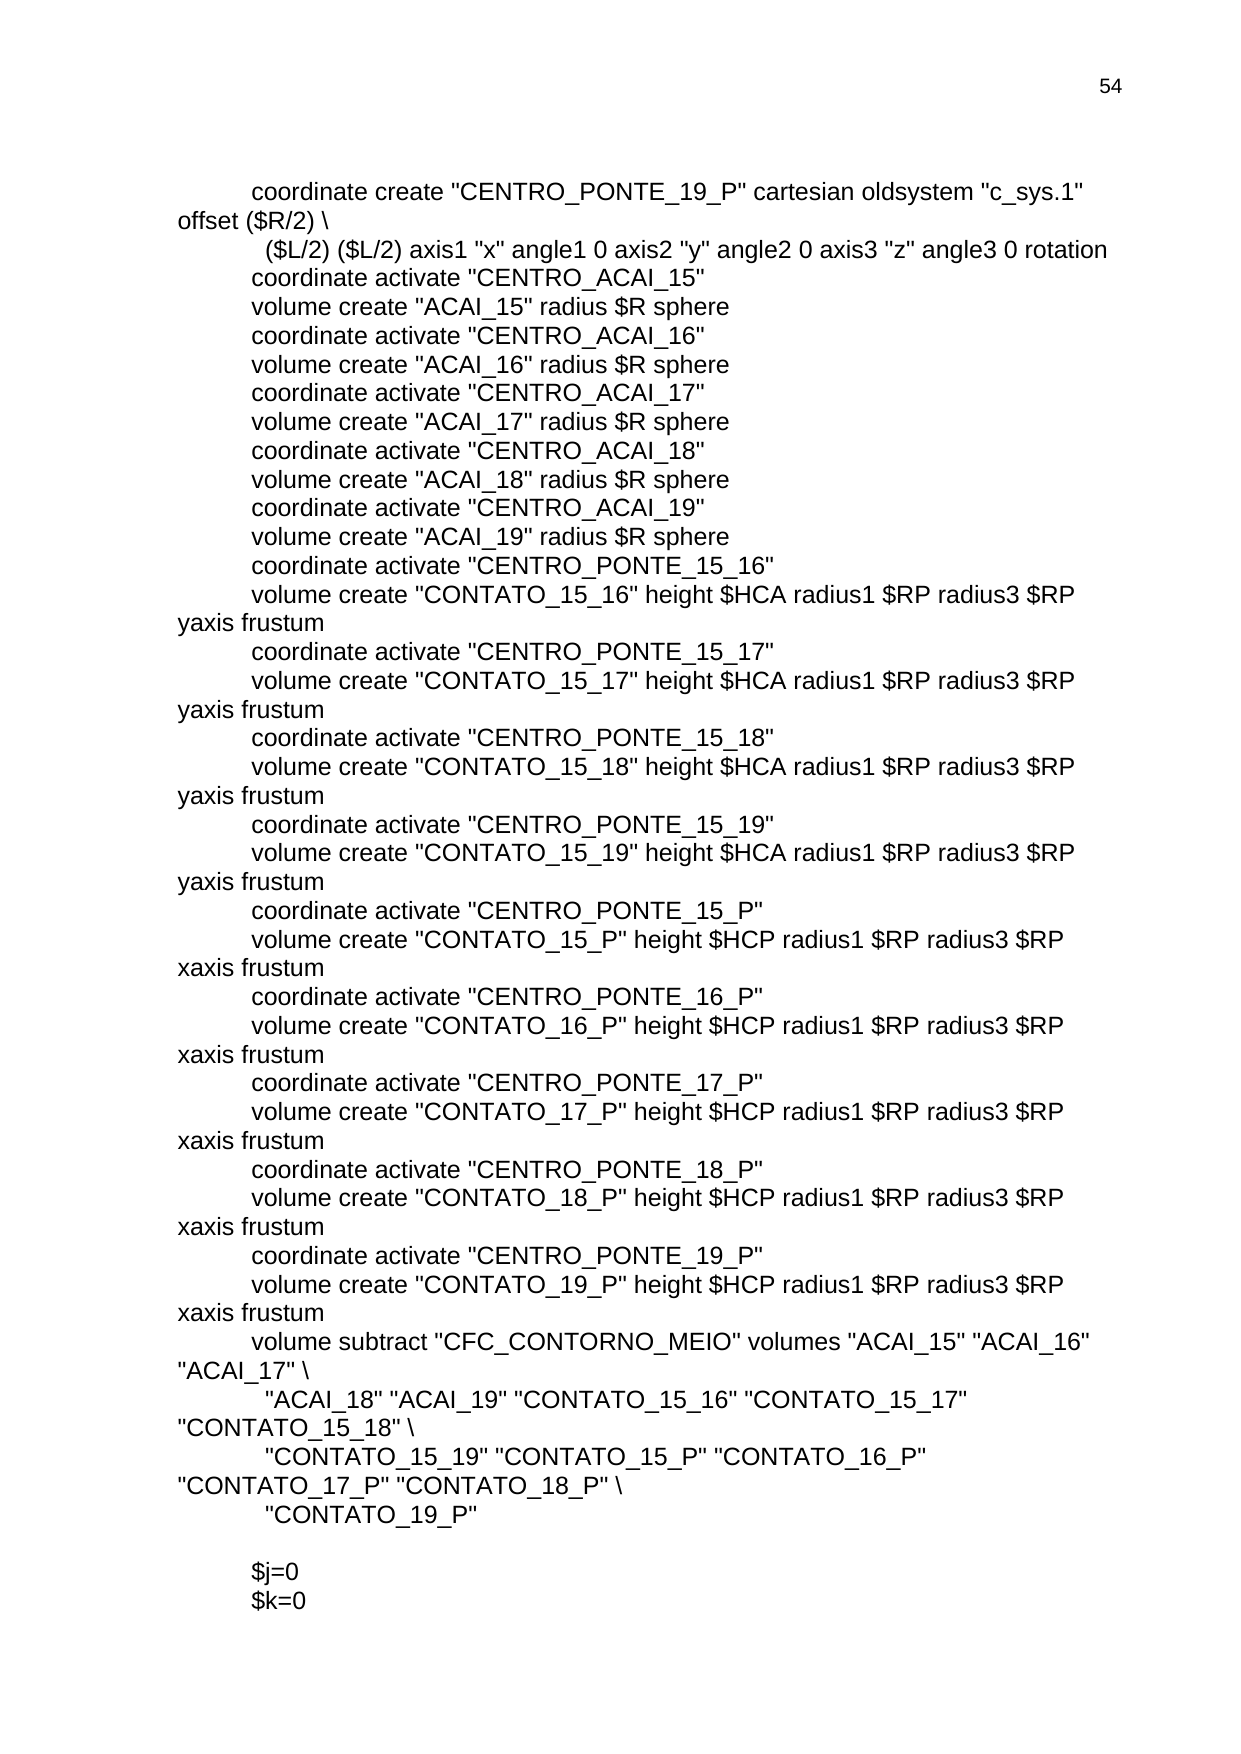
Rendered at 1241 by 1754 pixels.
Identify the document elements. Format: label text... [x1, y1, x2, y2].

text volume create "CONTATO_15_16" height $HCA radius1 $RP radius3 $RP yaxis frustum [177, 580, 1122, 637]
text volume create "CONTATO_16_P" height $HCP radius1 $RP radius3 $RP xaxis frustum [177, 1011, 1122, 1068]
text coordinate activate "CENTRO_PONTE_15_16" [177, 551, 1122, 580]
text volume create "ACAI_16" radius $R sphere [177, 350, 1122, 378]
text volume create "CONTATO_15_17" height $HCA radius1 $RP radius3 $RP yaxis frustum [177, 666, 1122, 723]
text volume create "CONTATO_17_P" height $HCP radius1 $RP radius3 $RP xaxis frustum [177, 1097, 1122, 1155]
text coordinate activate "CENTRO_PONTE_15_18" [177, 723, 1122, 752]
text coordinate activate "CENTRO_PONTE_15_19" [177, 810, 1122, 838]
text coordinate create "CENTRO_PONTE_19_P" cartesian oldsystem "c_sys.1" offset ($R/2) \ [177, 177, 1122, 235]
text ($L/2) ($L/2) axis1 "x" angle1 0 axis2 "y" angle2 0 axis3 "z" angle3 0 rotation [177, 235, 1122, 263]
text volume create "CONTATO_15_18" height $HCA radius1 $RP radius3 $RP yaxis frustum [177, 752, 1122, 810]
text volume create "CONTATO_18_P" height $HCP radius1 $RP radius3 $RP xaxis frustum [177, 1183, 1122, 1241]
text coordinate activate "CENTRO_PONTE_17_P" [177, 1068, 1122, 1097]
text volume create "ACAI_15" radius $R sphere [177, 292, 1122, 321]
text coordinate activate "CENTRO_PONTE_19_P" [177, 1241, 1122, 1270]
text "CONTATO_15_19" "CONTATO_15_P" "CONTATO_16_P" "CONTATO_17_P" "CONTATO_18_P" \ [177, 1442, 1122, 1500]
text volume create "CONTATO_15_19" height $HCA radius1 $RP radius3 $RP yaxis frustum [177, 838, 1122, 896]
text $j=0 [177, 1557, 1122, 1586]
text volume create "CONTATO_15_P" height $HCP radius1 $RP radius3 $RP xaxis frustum [177, 925, 1122, 982]
text volume create "CONTATO_19_P" height $HCP radius1 $RP radius3 $RP xaxis frustum [177, 1270, 1122, 1327]
text volume create "ACAI_18" radius $R sphere [177, 465, 1122, 493]
text "ACAI_18" "ACAI_19" "CONTATO_15_16" "CONTATO_15_17" "CONTATO_15_18" \ [177, 1385, 1122, 1442]
text coordinate activate "CENTRO_PONTE_16_P" [177, 982, 1122, 1011]
text coordinate activate "CENTRO_ACAI_18" [177, 436, 1122, 465]
text volume create "ACAI_17" radius $R sphere [177, 407, 1122, 436]
text coordinate activate "CENTRO_ACAI_15" [177, 263, 1122, 292]
text coordinate activate "CENTRO_ACAI_19" [177, 493, 1122, 522]
text volume subtract "CFC_CONTORNO_MEIO" volumes "ACAI_15" "ACAI_16" "ACAI_17" \ [177, 1327, 1122, 1385]
text volume create "ACAI_19" radius $R sphere [177, 522, 1122, 551]
text $k=0 [177, 1586, 1122, 1615]
text coordinate activate "CENTRO_PONTE_18_P" [177, 1155, 1122, 1183]
text coordinate activate "CENTRO_ACAI_16" [177, 321, 1122, 350]
text coordinate activate "CENTRO_PONTE_15_17" [177, 637, 1122, 666]
text coordinate activate "CENTRO_PONTE_15_P" [177, 896, 1122, 925]
text "CONTATO_19_P" [177, 1500, 1122, 1528]
text coordinate activate "CENTRO_ACAI_17" [177, 378, 1122, 407]
